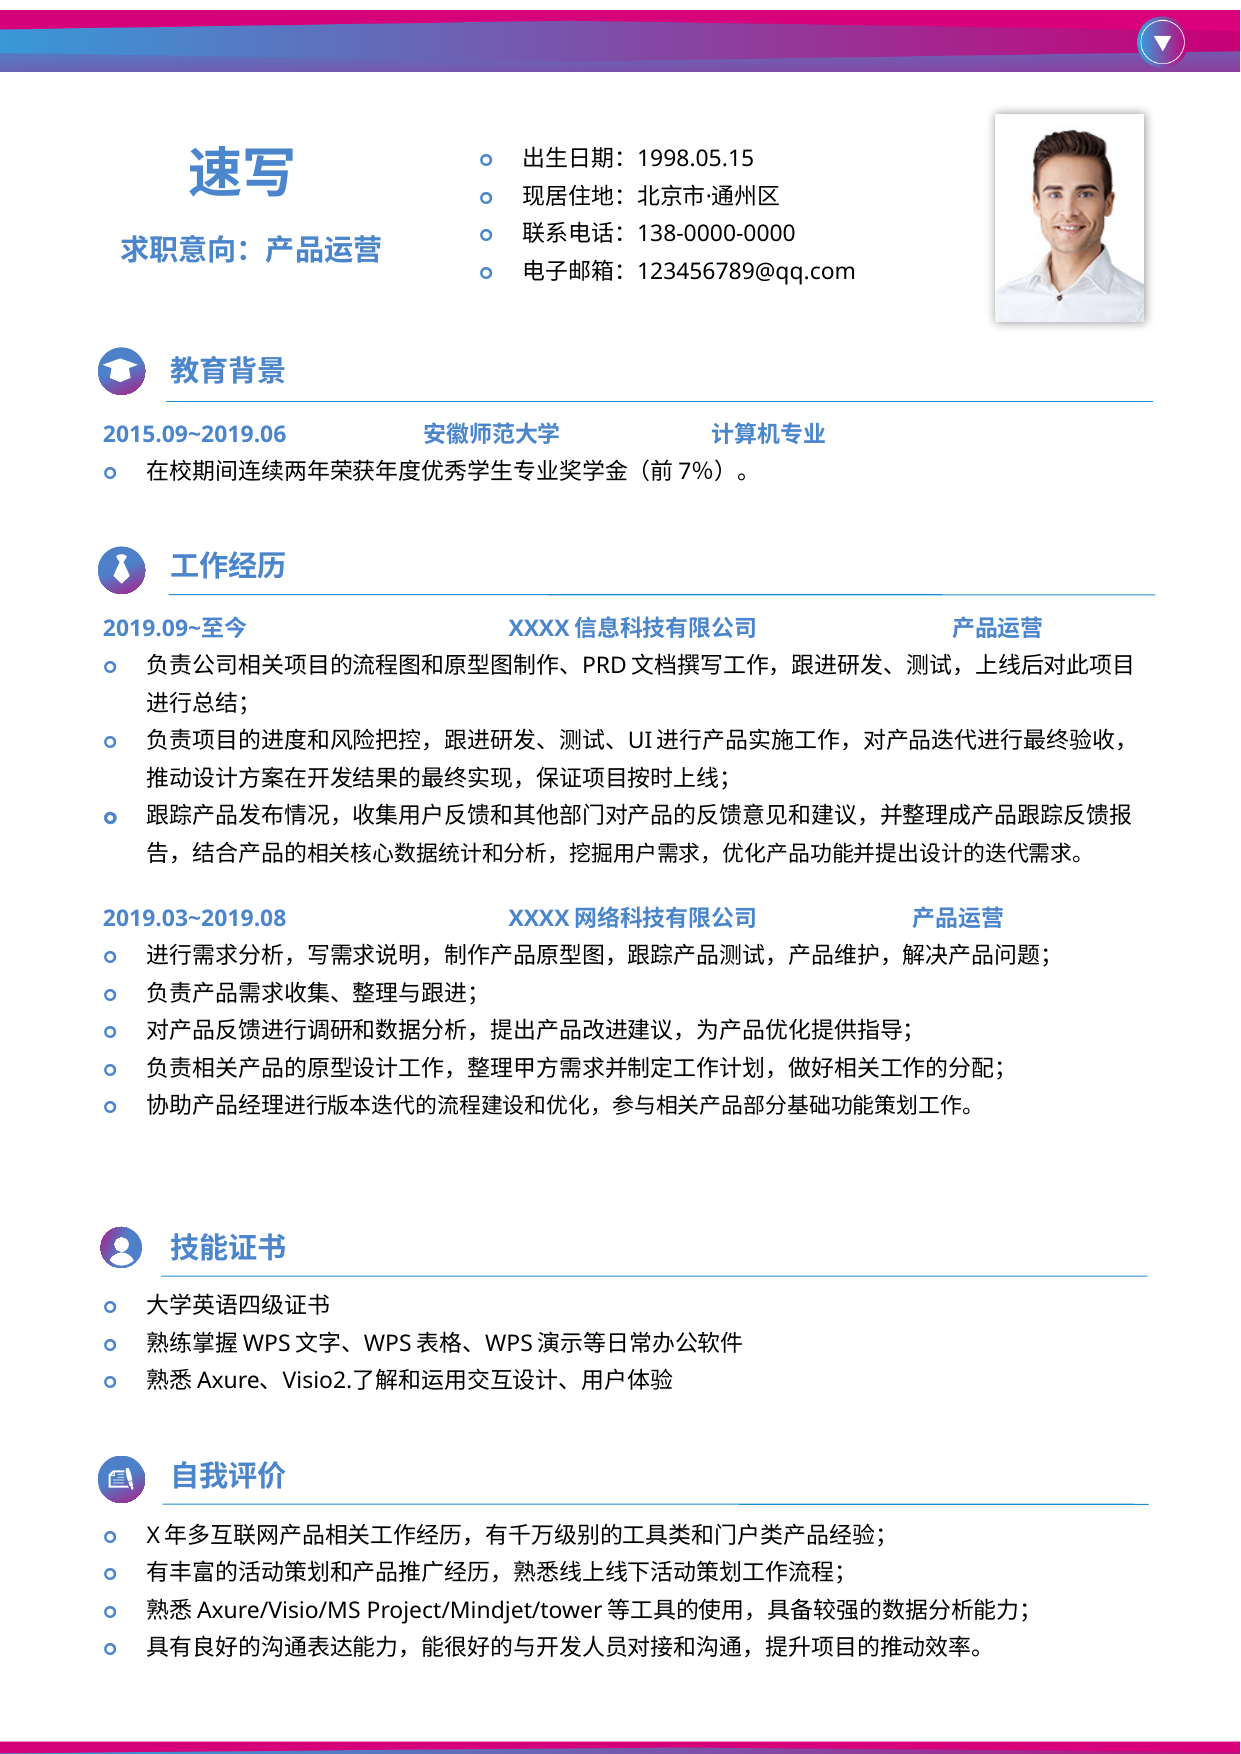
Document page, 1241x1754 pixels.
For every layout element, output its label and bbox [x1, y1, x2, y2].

picture [0, 1740, 1241, 1754]
picture [0, 8, 1241, 74]
picture [995, 114, 1144, 322]
